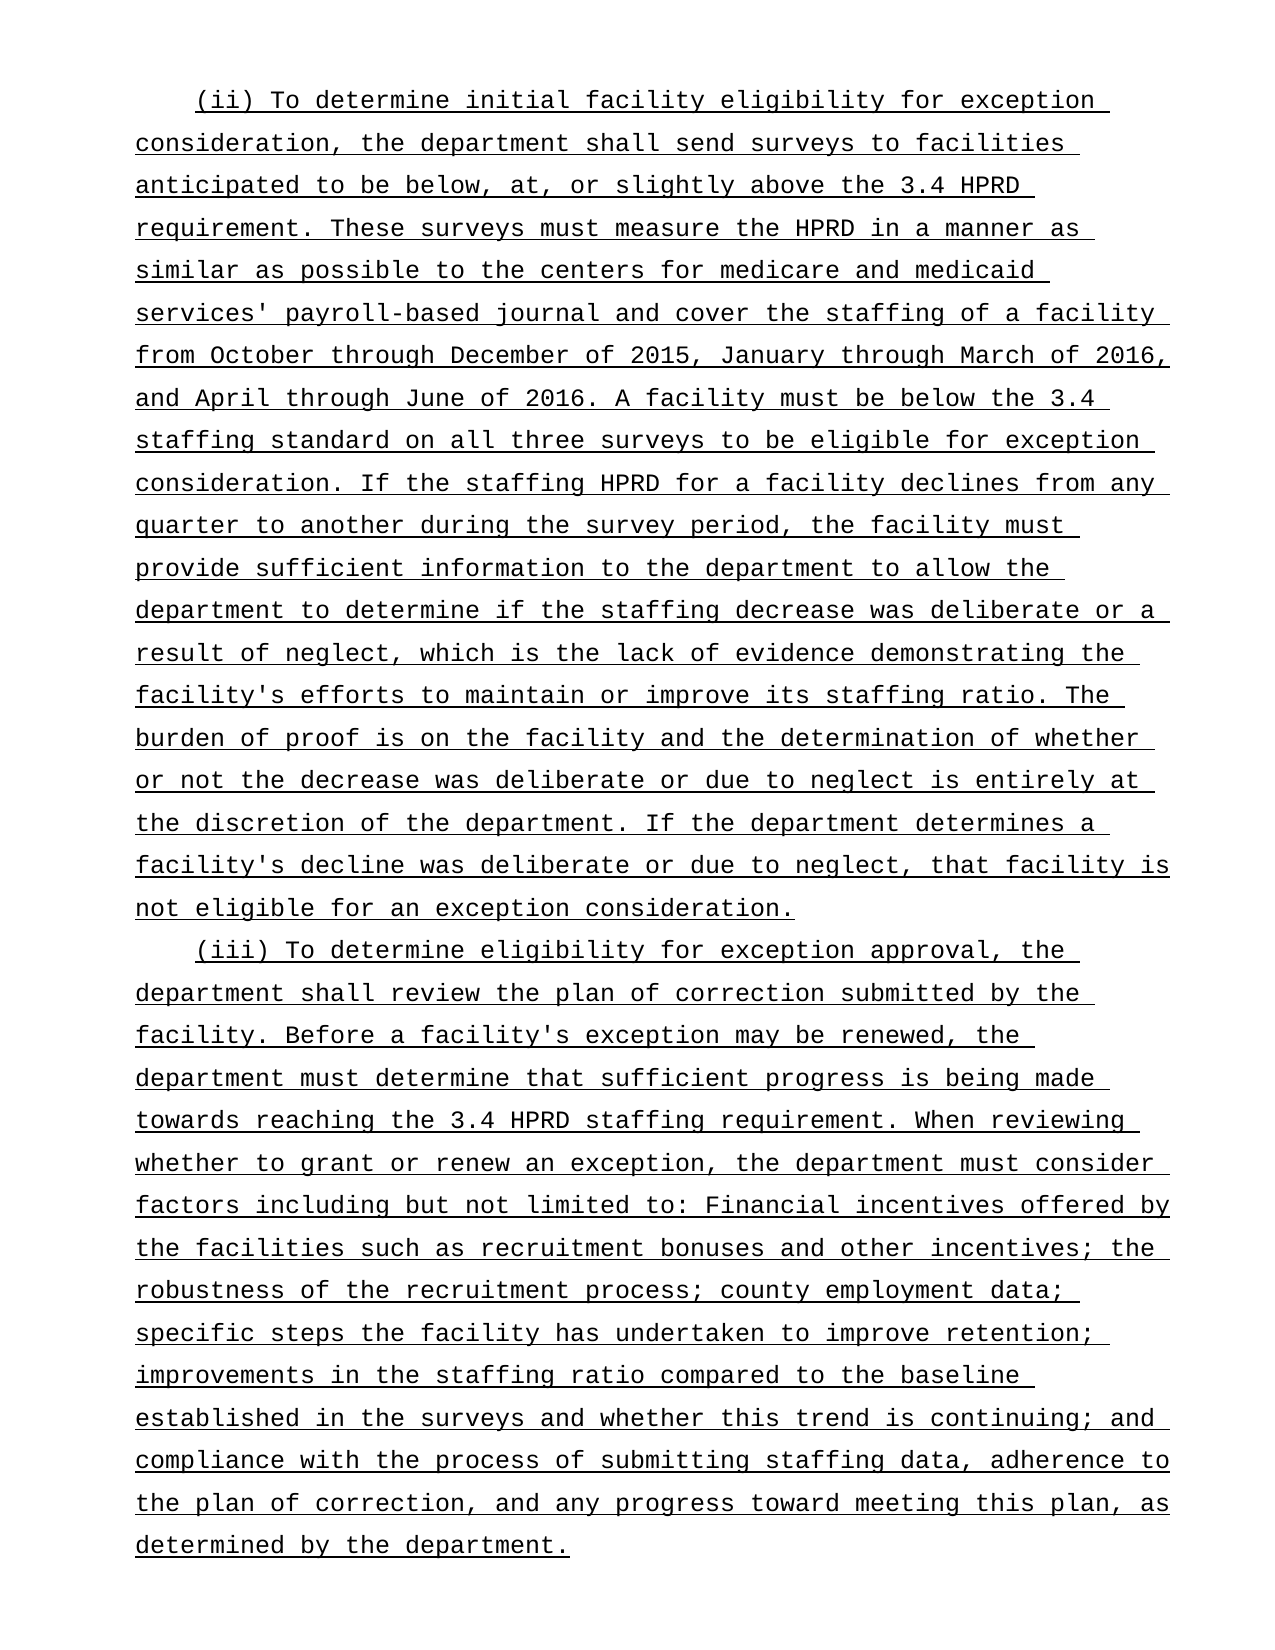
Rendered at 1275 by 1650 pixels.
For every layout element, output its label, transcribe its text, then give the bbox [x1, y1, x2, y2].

text (iii) To determine eligibility for exception approval, the department shall review the plan of correction submitted by the facility. Before a facility's exception may be renewed, the department must determine that sufficient progress is being made towards reaching the 3.4 HPRD staffing requirement. When reviewing whether to grant or renew an exception, the department must consider factors including but not limited to: Financial incentives offered by the facilities such as recruitment bonuses and other incentives; the robustness of the recruitment process; county employment data; specific steps the facility has undertaken to improve retention; improvements in the staffing ratio compared to the baseline established in the surveys and whether this trend is continuing; and compliance with the process of submitting staffing data, adherence to the plan of correction, and any progress toward meeting this plan, as determined by the department. [135, 925, 1170, 1174]
text (ii) To determine initial facility eligibility for exception consideration, the department shall send surveys to facilities anticipated to be below, at, or slightly above the 3.4 HPRD requirement. These surveys must measure the HPRD in a manner as similar as possible to the centers for medicare and medicaid services' payroll-based journal and cover the staffing of a facility from October through December of 2015, January through March of 2016, and April through June of 2016. A facility must be below the 3.4 staffing standard on all three surveys to be eligible for exception consideration. If the staffing HPRD for a facility declines from any quarter to another during the survey period, the facility must provide sufficient information to the department to allow the department to determine if the staffing decrease was deliberate or a result of neglect, which is the lack of evidence demonstrating the facility's efforts to maintain or improve its staffing ratio. The burden of proof is on the facility and the determination of whether or not the decrease was deliberate or due to neglect is entirely at the discretion of the department. If the department determines a facility's decline was deliberate or due to neglect, that facility is not eligible for an exception consideration. [135, 75, 1170, 324]
text (ii) To determine initial facility eligibility for exception consideration, the department shall send surveys to facilities anticipated to be below, at, or slightly above the 3.4 HPRD requirement. These surveys must measure the HPRD in a manner as similar as possible to the centers for medicare and medicaid services' payroll-based journal and cover the staffing of a facility from October through December of 2015, January through March of 2016, and April through June of 2016. A facility must be below the 3.4 staffing standard on all three surveys to be eligible for exception consideration. If the staffing HPRD for a facility declines from any quarter to another during the survey period, the facility must provide sufficient information to the department to allow the department to determine if the staffing decrease was deliberate or a result of neglect, which is the lack of evidence demonstrating the facility's efforts to maintain or improve its staffing ratio. The burden of proof is on the facility and the determination of whether or not the decrease was deliberate or due to neglect is entirely at the discretion of the department. If the department determines a facility's decline was deliberate or due to neglect, that facility is not eligible for an exception consideration. [135, 495, 1170, 621]
text (ii) To determine initial facility eligibility for exception consideration, the department shall send surveys to facilities anticipated to be below, at, or slightly above the 3.4 HPRD requirement. These surveys must measure the HPRD in a manner as similar as possible to the centers for medicare and medicaid services' payroll-based journal and cover the staffing of a facility from October through December of 2015, January through March of 2016, and April through June of 2016. A facility must be below the 3.4 staffing standard on all three surveys to be eligible for exception consideration. If the staffing HPRD for a facility declines from any quarter to another during the survey period, the facility must provide sufficient information to the department to allow the department to determine if the staffing decrease was deliberate or a result of neglect, which is the lack of evidence demonstrating the facility's efforts to maintain or improve its staffing ratio. The burden of proof is on the facility and the determination of whether or not the decrease was deliberate or due to neglect is entirely at the discretion of the department. If the department determines a facility's decline was deliberate or due to neglect, that facility is not eligible for an exception consideration. [135, 368, 1170, 494]
text (iii) To determine eligibility for exception approval, the department shall review the plan of correction submitted by the facility. Before a facility's exception may be renewed, the department must determine that sufficient progress is being made towards reaching the 3.4 HPRD staffing requirement. When reviewing whether to grant or renew an exception, the department must consider factors including but not limited to: Financial incentives offered by the facilities such as recruitment bonuses and other incentives; the robustness of the recruitment process; county employment data; specific steps the facility has undertaken to improve retention; improvements in the staffing ratio compared to the baseline established in the surveys and whether this trend is continuing; and compliance with the process of submitting staffing data, adherence to the plan of correction, and any progress toward meeting this plan, as determined by the department. [135, 1260, 1170, 1429]
text (ii) To determine initial facility eligibility for exception consideration, the department shall send surveys to facilities anticipated to be below, at, or slightly above the 3.4 HPRD requirement. These surveys must measure the HPRD in a manner as similar as possible to the centers for medicare and medicaid services' payroll-based journal and cover the staffing of a facility from October through December of 2015, January through March of 2016, and April through June of 2016. A facility must be below the 3.4 staffing standard on all three surveys to be eligible for exception consideration. If the staffing HPRD for a facility declines from any quarter to another during the survey period, the facility must provide sufficient information to the department to allow the department to determine if the staffing decrease was deliberate or a result of neglect, which is the lack of evidence demonstrating the facility's efforts to maintain or improve its staffing ratio. The burden of proof is on the facility and the determination of whether or not the decrease was deliberate or due to neglect is entirely at the discretion of the department. If the department determines a facility's decline was deliberate or due to neglect, that facility is not eligible for an exception consideration. [135, 623, 1170, 876]
